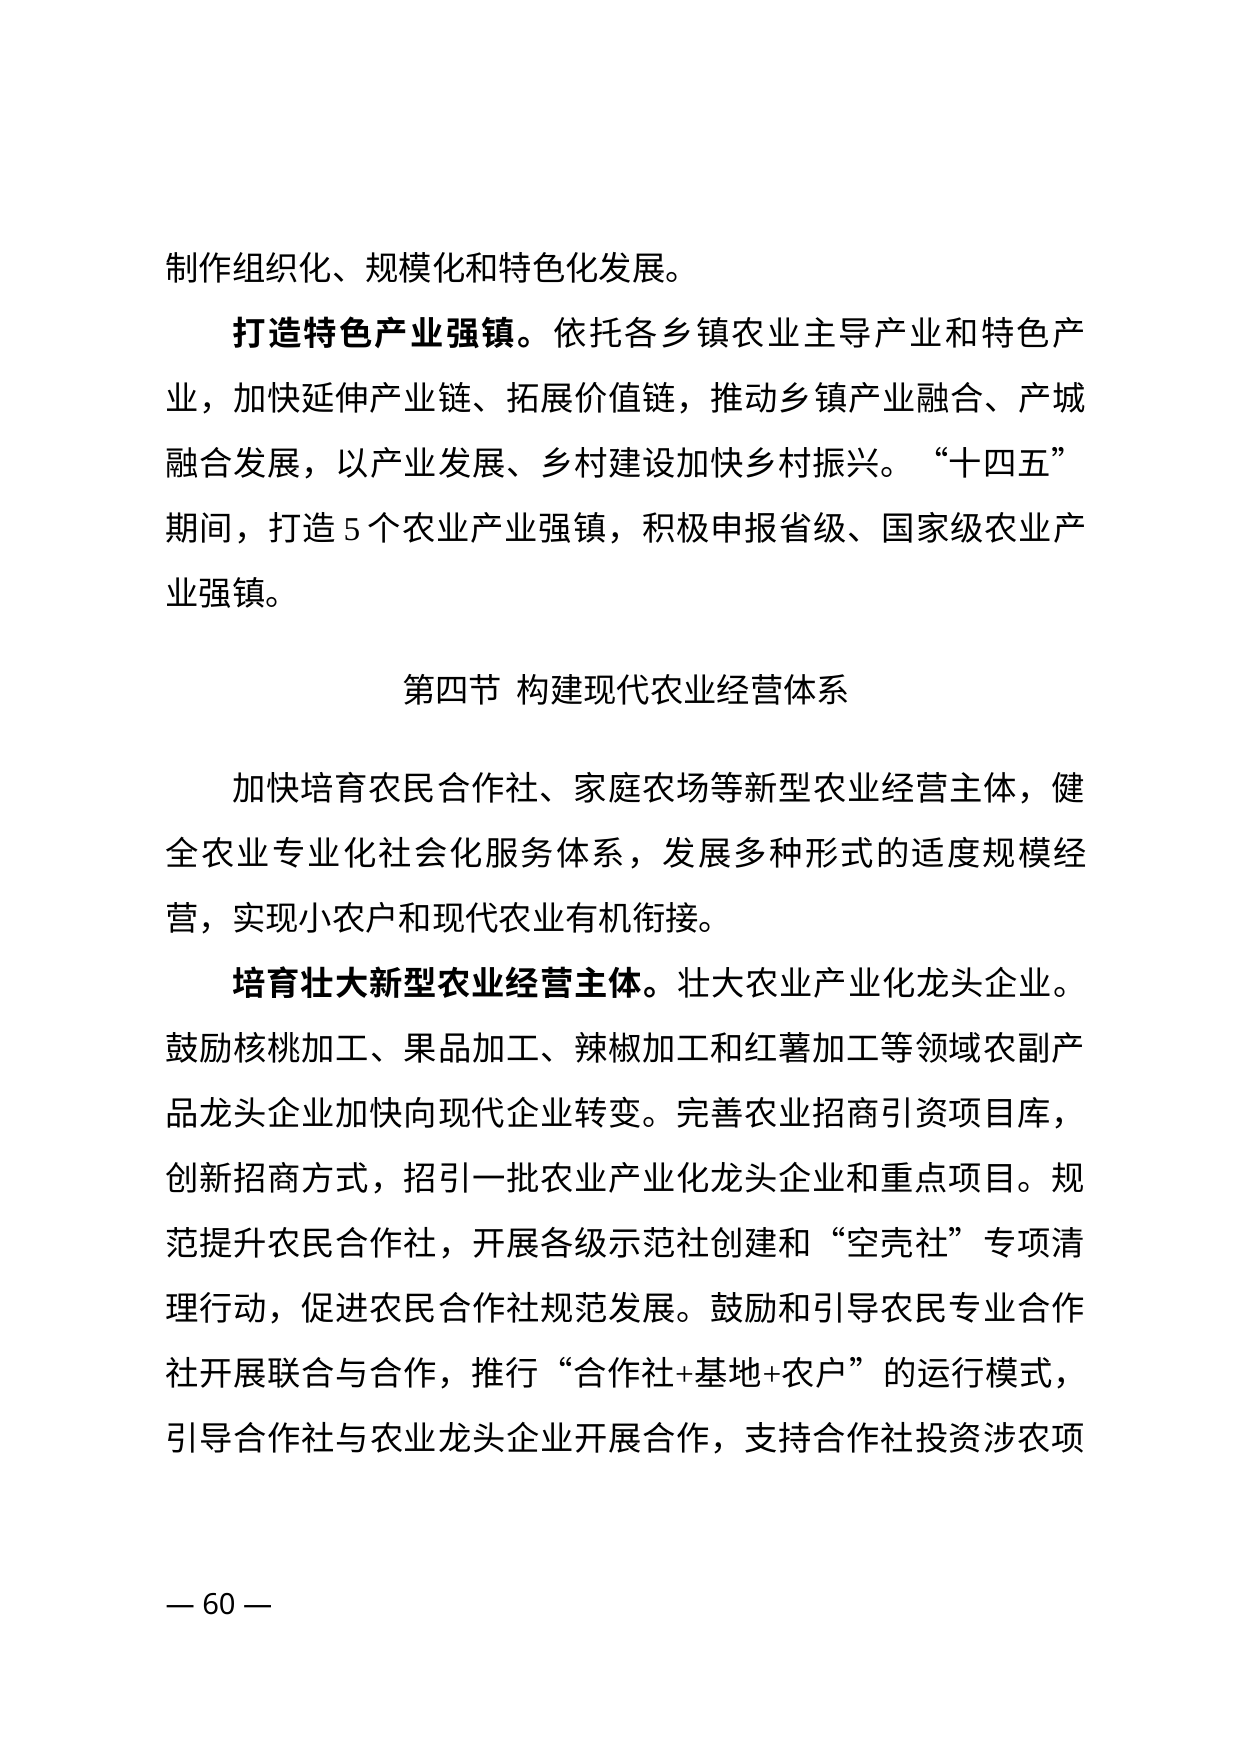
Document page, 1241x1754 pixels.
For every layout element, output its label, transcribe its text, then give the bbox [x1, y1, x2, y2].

text 第四节 构建现代农业经营体系 [165, 656, 1087, 721]
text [165, 948, 1087, 1468]
text 加快培育农民合作社、家庭农场等新型农业经营主体，健全农业专业化社会化服务体系，发展多种形式的适度规模经营，实现小农户和现代农业有机衔接。 [165, 753, 1087, 948]
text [165, 233, 1087, 298]
text 打造特色产业强镇。依托各乡镇农业主导产业和特色产业，加快延伸产业链、拓展价值链，推动乡镇产业融合、产城融合发展，以产业发展、乡村建设加快乡村振兴。“十四五”期间，打造5个农业产业强镇，积极申报省级、国家级农业产业强镇。 [165, 298, 1087, 623]
